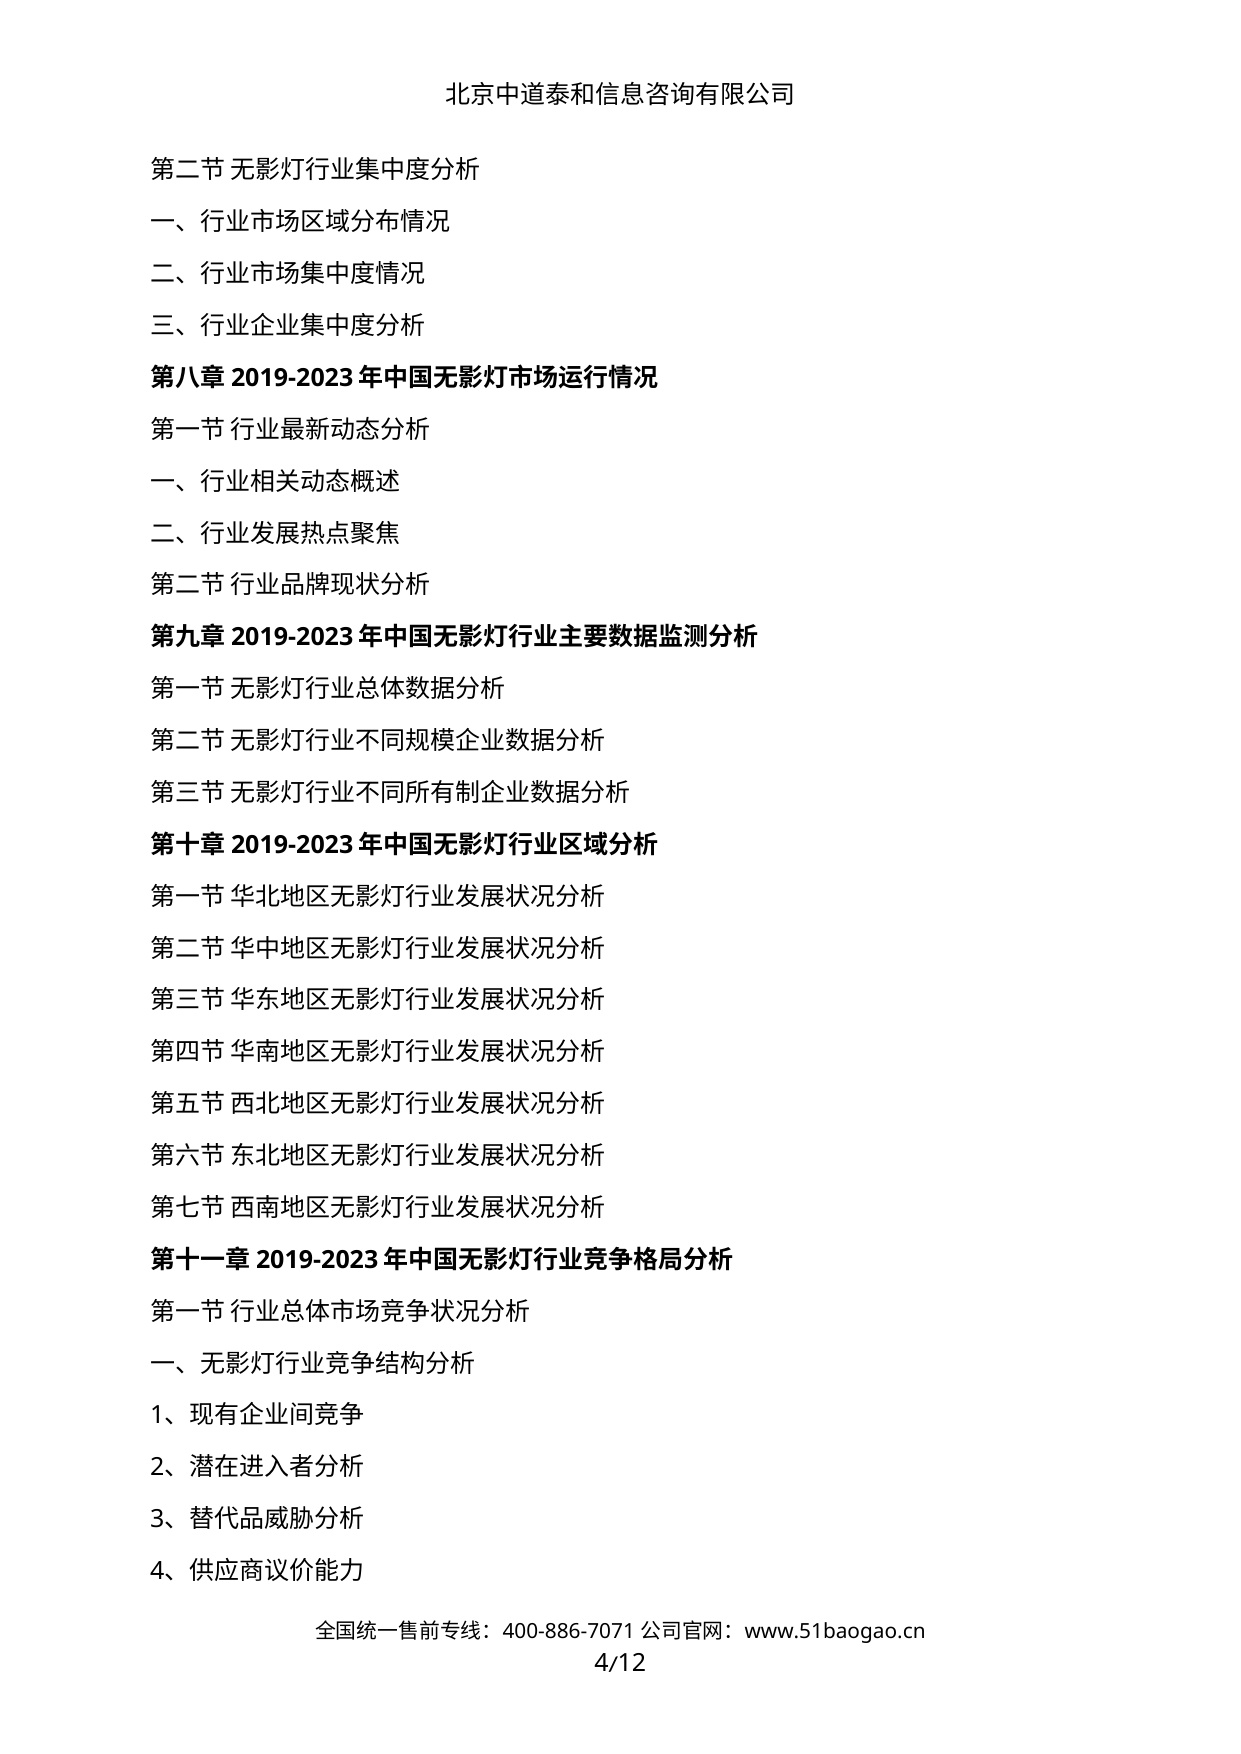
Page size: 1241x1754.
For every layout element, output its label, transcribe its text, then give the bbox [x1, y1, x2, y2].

text 第一节 华北地区无影灯行业发展状况分析 [150, 876, 1090, 912]
text 一、无影灯行业竞争结构分析 [150, 1343, 1090, 1379]
text 第八章 2019-2023年中国无影灯市场运行情况 [150, 357, 1090, 394]
text 第十一章 2019-2023年中国无影灯行业竞争格局分析 [150, 1239, 1090, 1276]
text 一、行业市场区域分布情况 [150, 202, 1090, 238]
text 第一节 行业最新动态分析 [150, 409, 1090, 446]
text 第四节 华南地区无影灯行业发展状况分析 [150, 1032, 1090, 1068]
text 第三节 无影灯行业不同所有制企业数据分析 [150, 772, 1090, 809]
text 二、行业发展热点聚焦 [150, 513, 1090, 549]
text 3、替代品威胁分析 [150, 1499, 1090, 1535]
text 第五节 西北地区无影灯行业发展状况分析 [150, 1084, 1090, 1120]
text 第二节 无影灯行业不同规模企业数据分析 [150, 721, 1090, 757]
text 第二节 无影灯行业集中度分析 [150, 150, 1090, 186]
text 2、潜在进入者分析 [150, 1447, 1090, 1483]
text 二、行业市场集中度情况 [150, 254, 1090, 290]
text 三、行业企业集中度分析 [150, 306, 1090, 342]
text 第二节 华中地区无影灯行业发展状况分析 [150, 928, 1090, 964]
text 第九章 2019-2023年中国无影灯行业主要数据监测分析 [150, 617, 1090, 653]
text 第七节 西南地区无影灯行业发展状况分析 [150, 1187, 1090, 1224]
text 一、行业相关动态概述 [150, 461, 1090, 497]
text 1、现有企业间竞争 [150, 1395, 1090, 1431]
text 第十章 2019-2023年中国无影灯行业区域分析 [150, 824, 1090, 861]
text 第二节 行业品牌现状分析 [150, 565, 1090, 601]
text 第六节 东北地区无影灯行业发展状况分析 [150, 1136, 1090, 1172]
text 第一节 行业总体市场竞争状况分析 [150, 1291, 1090, 1327]
text 第一节 无影灯行业总体数据分析 [150, 669, 1090, 705]
text 第三节 华东地区无影灯行业发展状况分析 [150, 980, 1090, 1016]
text 4、供应商议价能力 [150, 1551, 1090, 1587]
